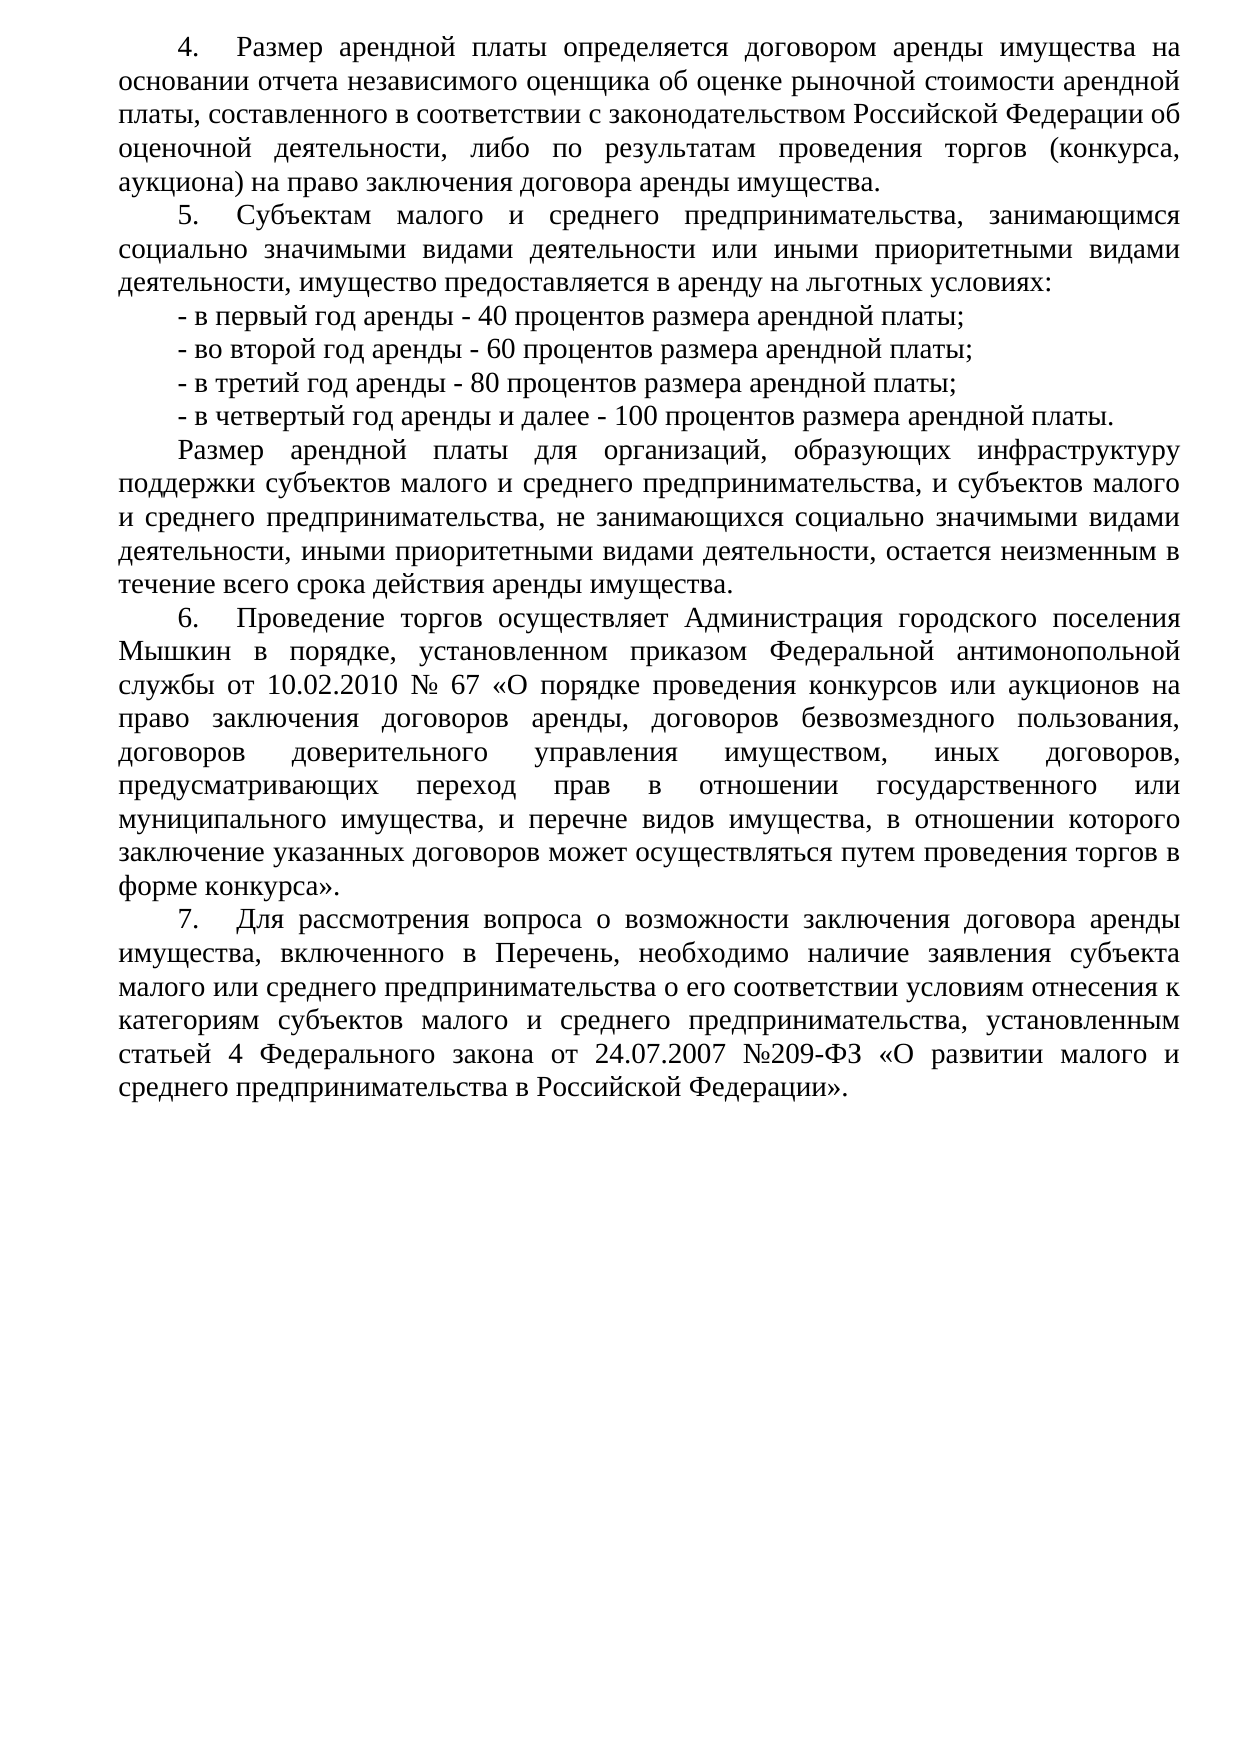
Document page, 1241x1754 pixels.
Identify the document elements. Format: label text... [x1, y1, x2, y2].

text 7. Для рассмотрения вопроса о возможности заключения договора аренды имущества, включенного в Перечень, необходимо наличие заявления субъекта малого или среднего предпринимательства о его соответствии условиям отнесения к категориям субъектов малого и среднего предпринимательства, установленным статьей 4 Федерального закона от 24.07.2007 №209-ФЗ «О развитии малого и среднего предпринимательства в Российской Федерации». [118, 902, 1181, 1103]
text - в первый год аренды - 40 процентов размера арендной платы; [118, 298, 1181, 331]
text 4. Размер арендной платы определяется договором аренды имущества на основании отчета независимого оценщика об оценке рыночной стоимости арендной платы, составленного в соответствии с законодательством Российской Федерации об оценочной деятельности, либо по результатам проведения торгов (конкурса, аукциона) на право заключения договора аренды имущества. [118, 29, 1181, 197]
text Размер арендной платы для организаций, образующих инфраструктуру поддержки субъектов малого и среднего предпринимательства, и субъектов малого и среднего предпринимательства, не занимающихся социально значимыми видами деятельности, иными приоритетными видами деятельности, остается неизменным в течение всего срока действия аренды имущества. [118, 432, 1181, 600]
text - в четвертый год аренды и далее - 100 процентов размера арендной платы. [118, 398, 1181, 432]
text - во второй год аренды - 60 процентов размера арендной платы; [118, 331, 1181, 365]
text - в третий год аренды - 80 процентов размера арендной платы; [118, 365, 1181, 398]
text 6. Проведение торгов осуществляет Администрация городского поселения Мышкин в порядке, установленном приказом Федеральной антимонопольной службы от 10.02.2010 № 67 «О порядке проведения конкурсов или аукционов на право заключения договоров аренды, договоров безвозмездного пользования, договоров доверительного управления имуществом, иных договоров, предусматривающих переход прав в отношении государственного или муниципального имущества, и перечне видов имущества, в отношении которого заключение указанных договоров может осуществляться путем проведения торгов в форме конкурса». [118, 600, 1181, 902]
text 5. Субъектам малого и среднего предпринимательства, занимающимся социально значимыми видами деятельности или иными приоритетными видами деятельности, имущество предоставляется в аренду на льготных условиях: [118, 197, 1181, 298]
